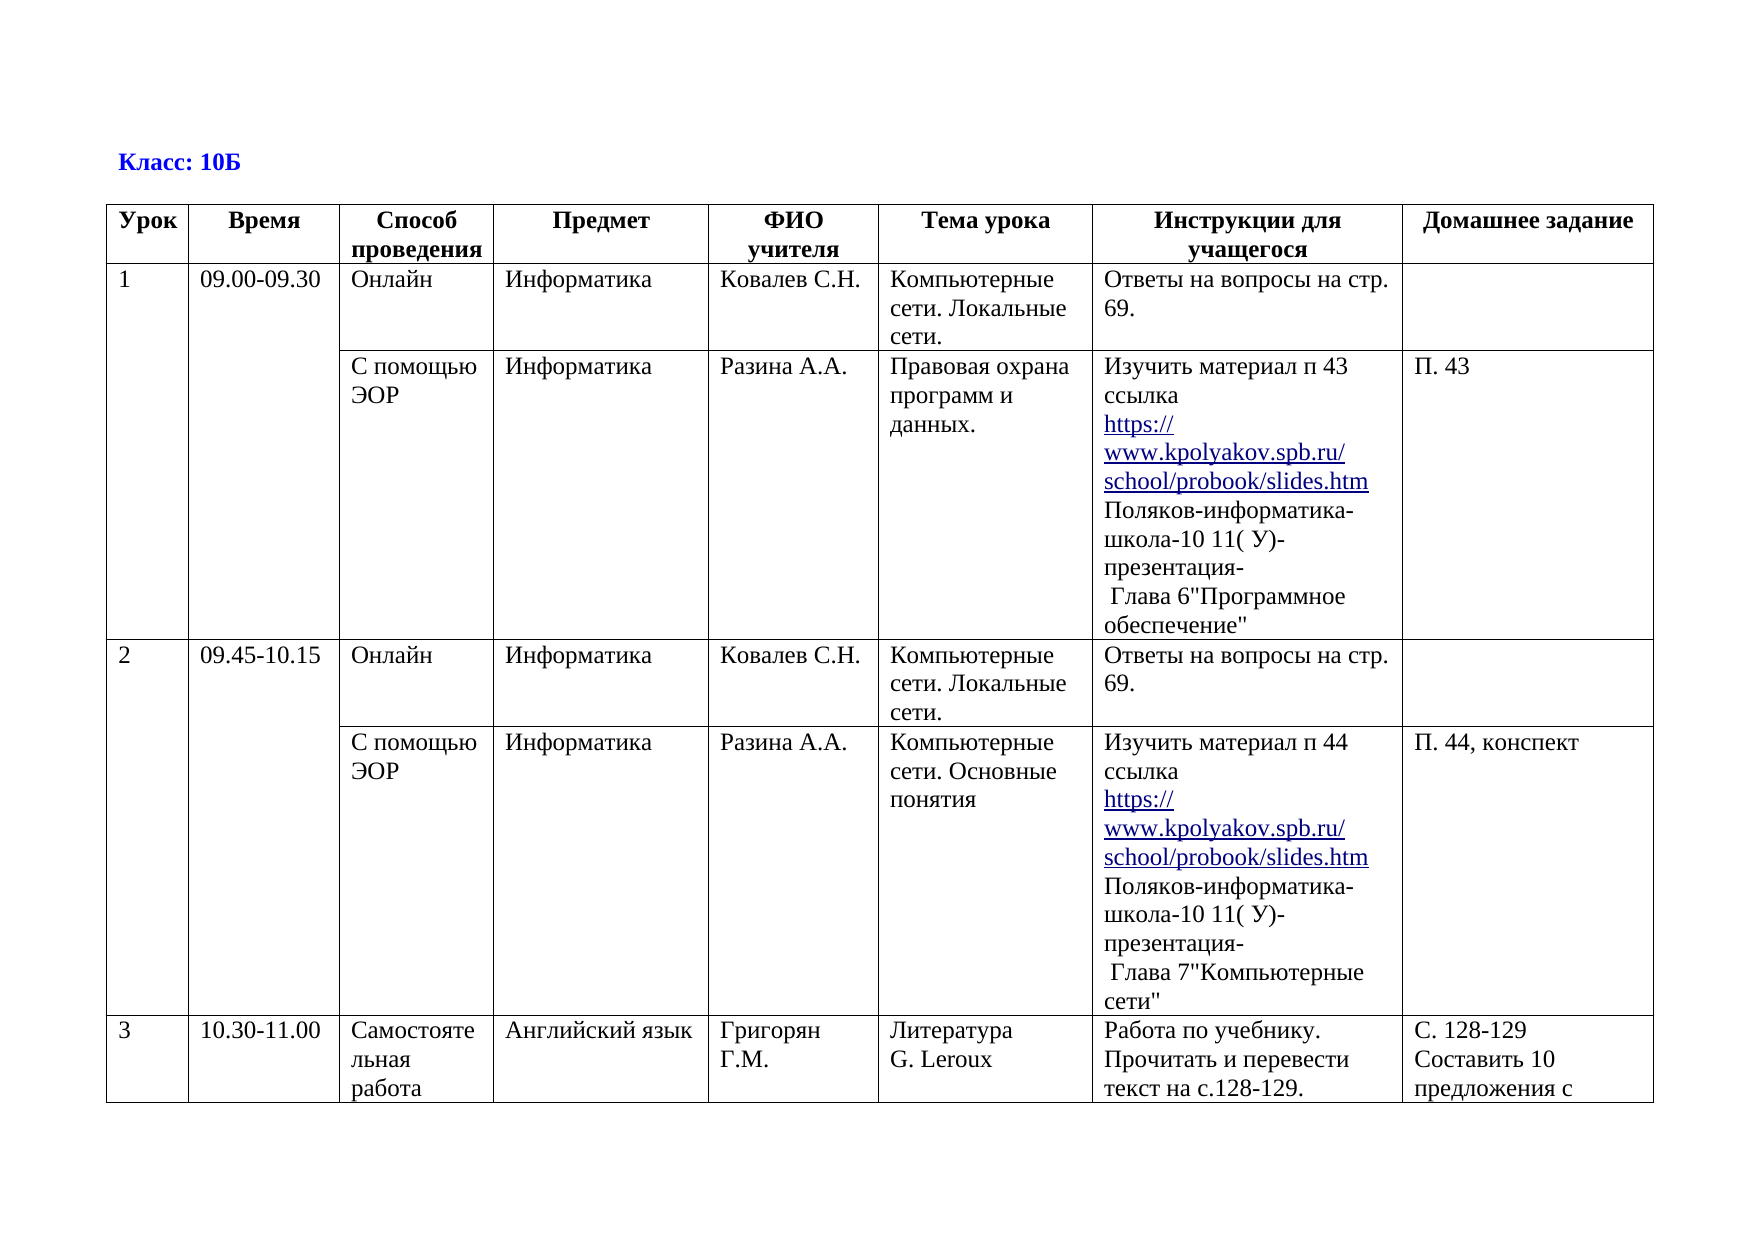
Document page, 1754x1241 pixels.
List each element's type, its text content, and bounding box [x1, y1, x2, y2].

table_header ФИО учителя [709, 205, 878, 263]
table_cell Онлайн [340, 640, 493, 726]
table_header Предмет [494, 205, 708, 263]
table_cell Информатика [494, 727, 708, 1014]
table_cell С помощью ЭОР [340, 351, 493, 639]
table_cell П. 44, конспект [1403, 727, 1653, 1014]
table_cell П. 43 [1403, 351, 1653, 639]
table_header Время [189, 205, 339, 263]
table_cell Информатика [494, 264, 708, 350]
table_cell 2 [107, 640, 188, 1014]
table_cell 10.30-11.00 [189, 1016, 339, 1102]
table_header Способ проведения [340, 205, 493, 263]
table_cell Английский язык [494, 1016, 708, 1102]
table_cell 1 [107, 264, 188, 639]
text Класс: 10Б [118, 147, 1636, 176]
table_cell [1403, 1016, 1653, 1102]
table_cell Разина А.А. [709, 727, 878, 1014]
table_cell Информатика [494, 351, 708, 639]
table_cell Онлайн [340, 264, 493, 350]
table_cell Ответы на вопросы на стр. 69. [1093, 640, 1402, 726]
table_header Тема урока [879, 205, 1092, 263]
table_cell 09.00-09.30 [189, 264, 339, 639]
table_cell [1093, 1016, 1402, 1102]
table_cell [879, 1016, 1092, 1102]
table_cell Информатика [494, 640, 708, 726]
table_header Урок [107, 205, 188, 263]
table_cell Изучить материал п 44 ссылка https://www.kpolyakov.spb.ru/school/probook/slides.htm Поляков-информатика-школа-10 11( У)- презентация- Глава 7"Компьютерные сети" [1093, 727, 1402, 1014]
table_cell Компьютерные сети. Локальные сети. [879, 640, 1092, 726]
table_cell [340, 1016, 493, 1102]
table_cell Компьютерные сети. Основные понятия [879, 727, 1092, 1014]
table_cell Ковалев С.Н. [709, 264, 878, 350]
table_cell 09.45-10.15 [189, 640, 339, 1014]
table_cell С помощью ЭОР [340, 727, 493, 1014]
table_cell [1403, 640, 1653, 726]
table_header Домашнее задание [1403, 205, 1653, 263]
table_cell Григорян Г.М. [709, 1016, 878, 1102]
table_cell Разина А.А. [709, 351, 878, 639]
table_cell 3 [107, 1016, 188, 1102]
table_cell Правовая охрана программ и данных. [879, 351, 1092, 639]
table_cell Изучить материал п 43 ссылка https://www.kpolyakov.spb.ru/school/probook/slides.htm Поляков-информатика-школа-10 11( У)- презентация- Глава 6"Программное обеспечение" [1093, 351, 1402, 639]
table_header Инструкции для учащегося [1093, 205, 1402, 263]
table_cell Компьютерные сети. Локальные сети. [879, 264, 1092, 350]
table_cell Ответы на вопросы на стр. 69. [1093, 264, 1402, 350]
table_cell [1403, 264, 1653, 350]
table_cell Ковалев С.Н. [709, 640, 878, 726]
